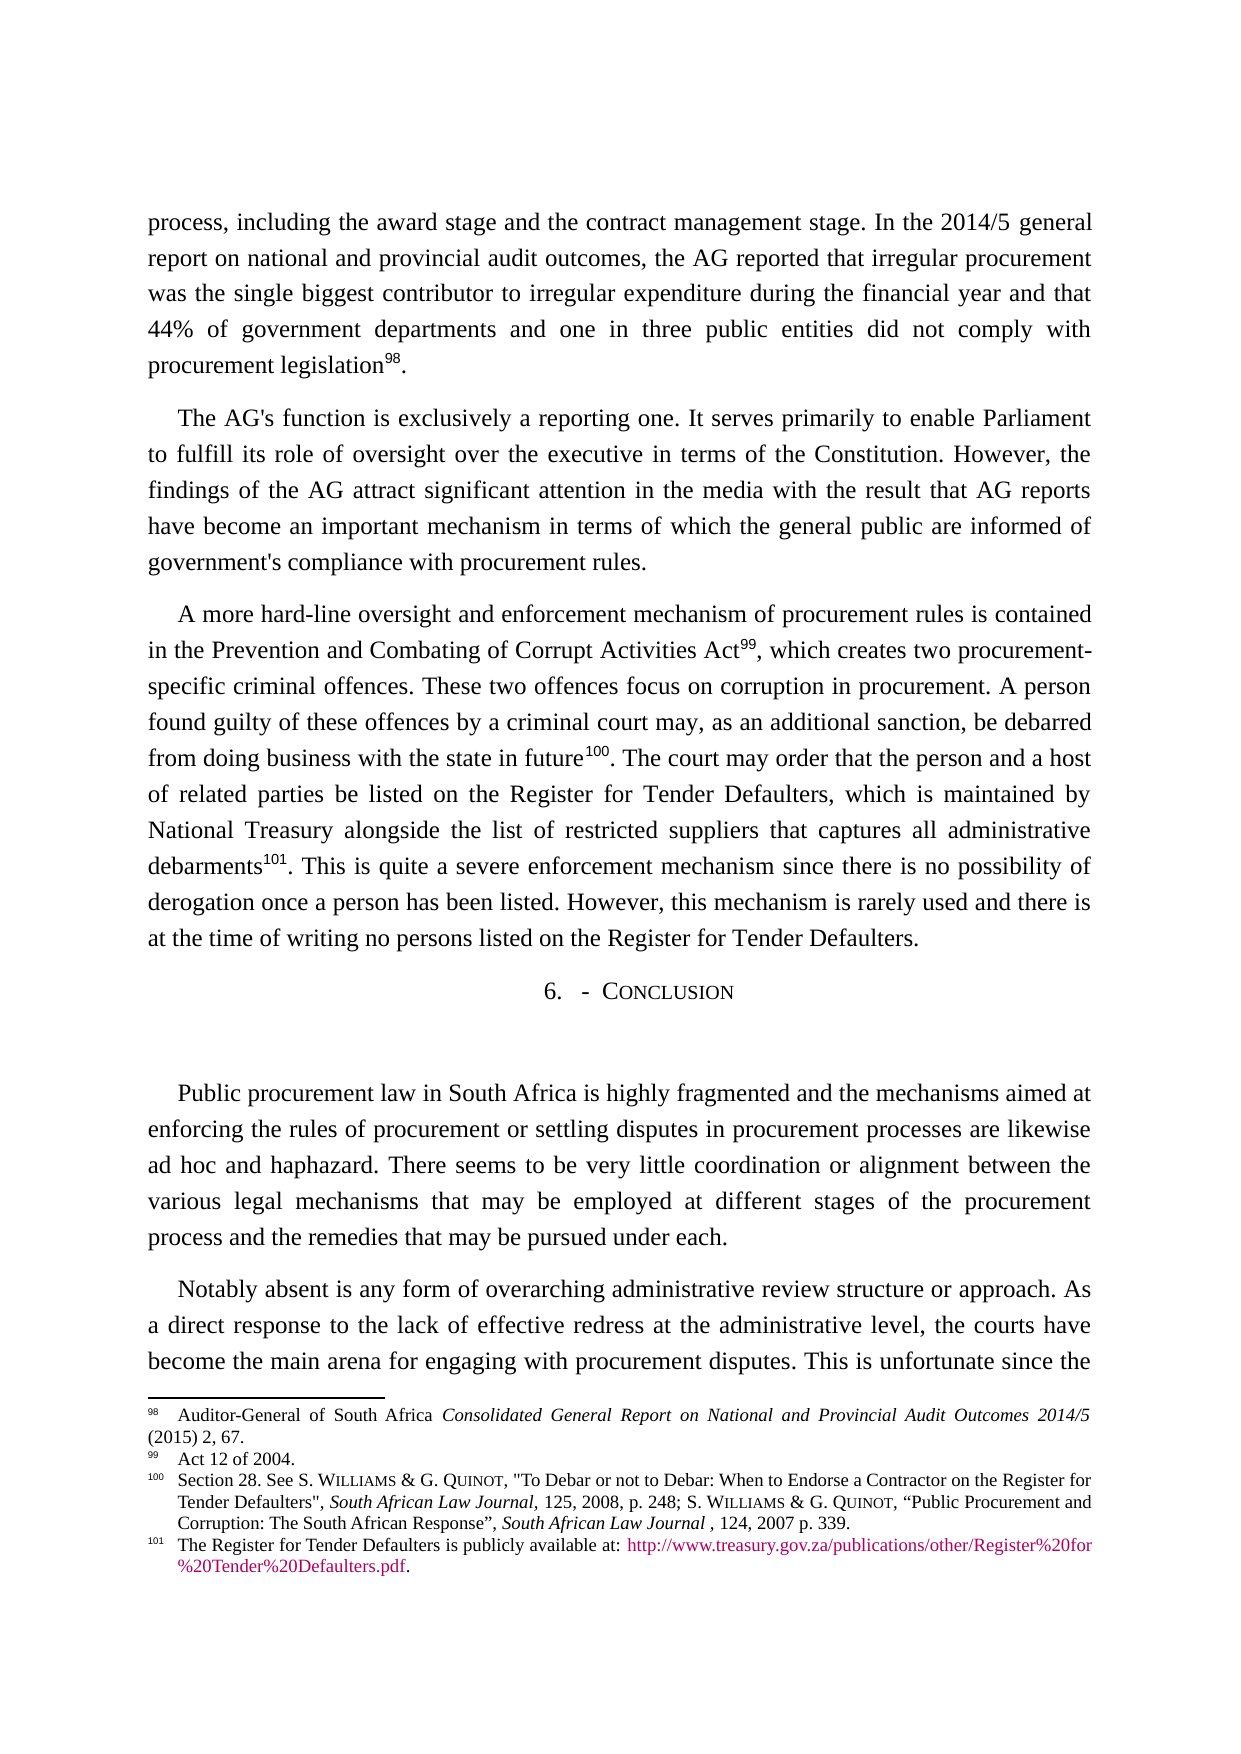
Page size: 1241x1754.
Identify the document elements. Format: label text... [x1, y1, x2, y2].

text The AG's function is exclusively a reporting one. It serves primarily to enable Parliament to fulfill its role of oversight over the executive in terms of the Constitution. However, the findings of the AG attract significant attention in the media with the result that AG reports have become an important mechanism in terms of which the general public are informed of government's compliance with procurement rules. [148, 403, 1092, 576]
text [148, 1274, 1092, 1375]
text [148, 207, 1092, 379]
text Public procurement law in South Africa is highly fragmented and the mechanisms aimed at enforcing the rules of procurement or settling disputes in procurement processes are likewise ad hoc and haphazard. There seems to be very little coordination or alignment between the various legal mechanisms that may be employed at different stages of the procurement process and the remedies that may be pursued under each. [148, 1078, 1092, 1251]
text A more hard-line oversight and enforcement mechanism of procurement rules is contained in the Prevention and Combating of Corrupt Activities Act, which creates two procurement-specific criminal offences. These two offences focus on corruption in procurement. A person found guilty of these offences by a criminal court may, as an additional sanction, be debarred from doing business with the state in future. The court may order that the person and a host of related parties be listed on the Register for Tender Defaulters, which is maintained by National Treasury alongside the list of restricted suppliers that captures all administrative debarments. This is quite a severe enforcement mechanism since there is no possibility of derogation once a person has been listed. However, this mechanism is rarely used and there is at the time of writing no persons listed on the Register for Tender Defaulters. [148, 599, 1092, 952]
subtitle - Conclusion [185, 976, 1092, 1004]
